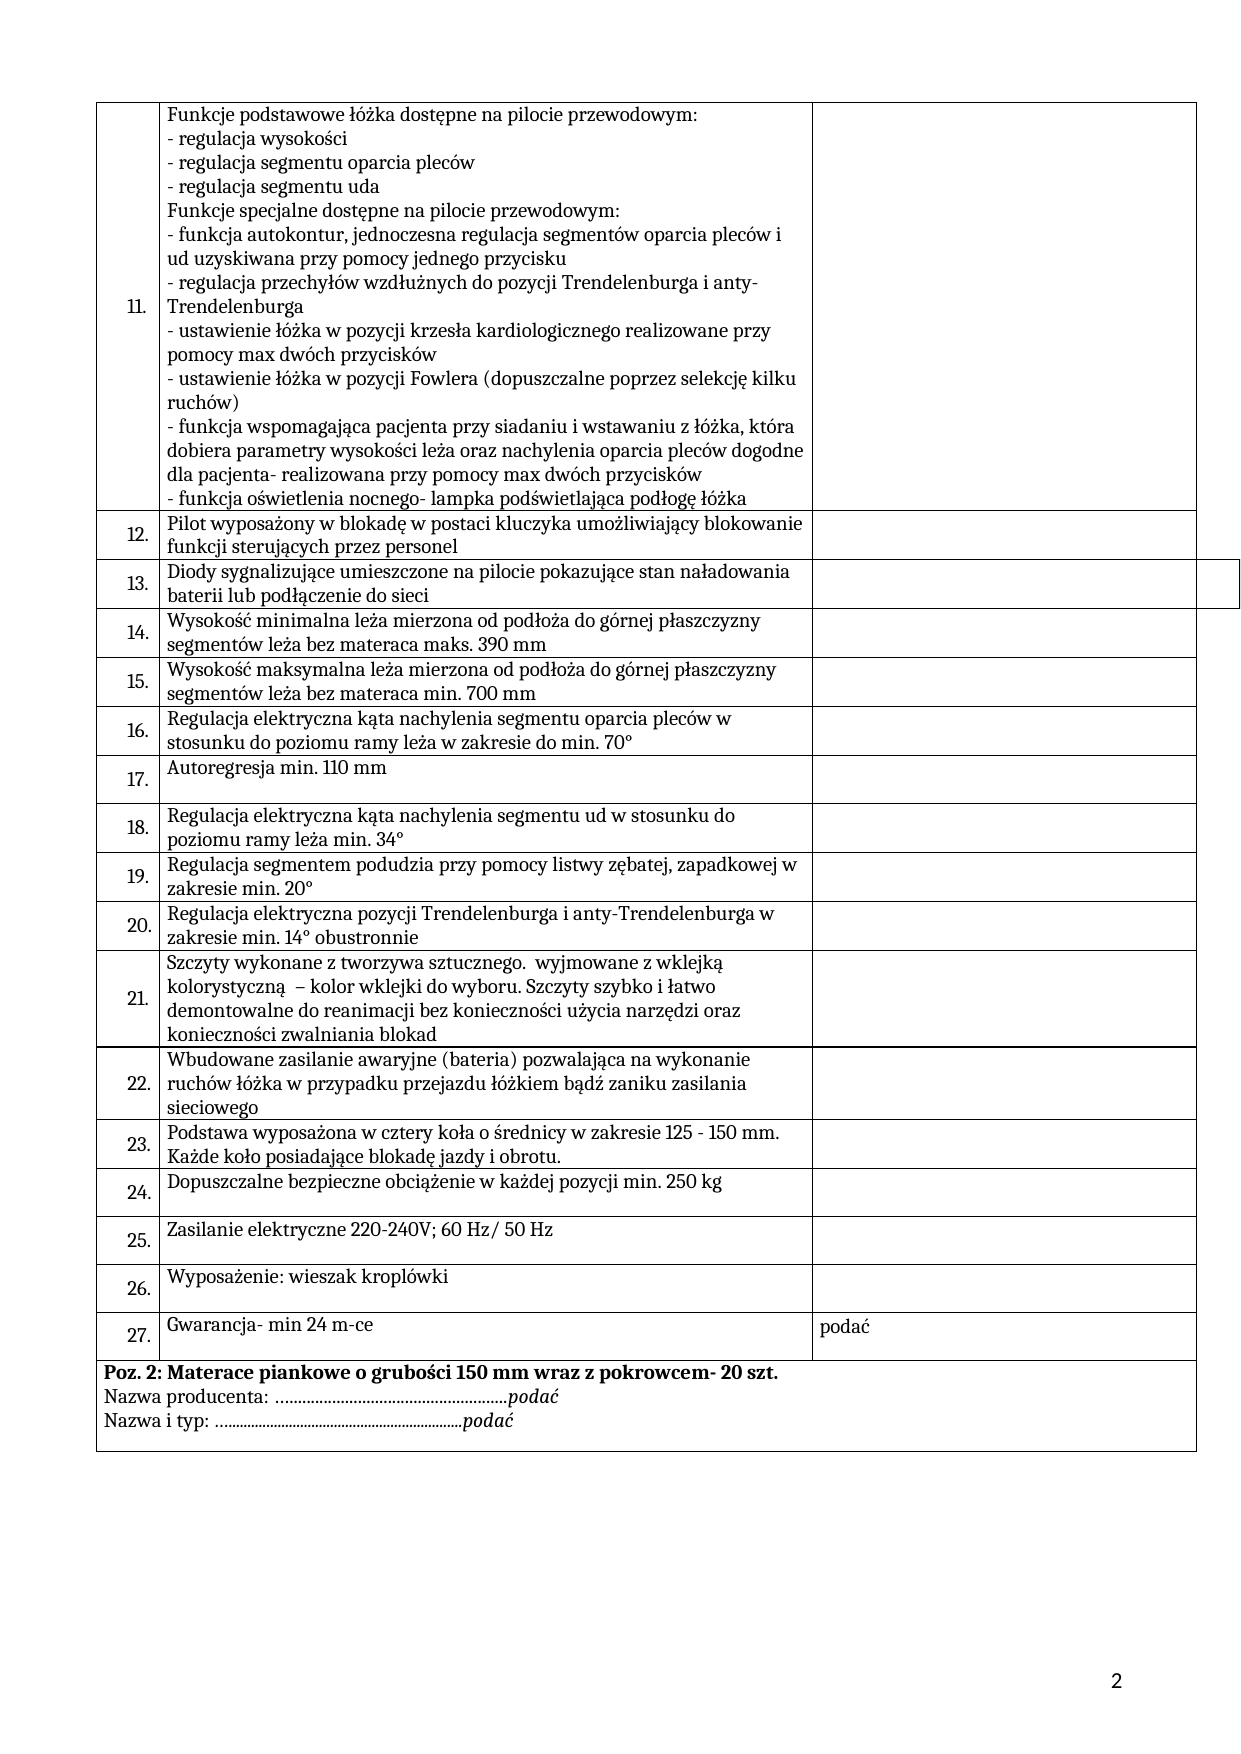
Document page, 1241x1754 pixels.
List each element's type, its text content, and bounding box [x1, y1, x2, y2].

table_cell [813, 560, 1196, 608]
table_cell [97, 951, 159, 1046]
table_cell Autoregresja min. [160, 756, 812, 803]
table_cell [813, 1169, 1196, 1216]
table_cell [813, 902, 1196, 949]
table_cell Pilot wyposażony w blokadę w postaci kluczyka umożliwiający blokowanie funkcji sterujących przez personel [160, 511, 812, 559]
table_cell [97, 103, 159, 510]
table_cell [813, 1120, 1196, 1168]
table_cell Regulacja elektryczna kąta nachylenia segmentu ud w stosunku do poziomu ramy leża min. 34° [160, 804, 812, 852]
table_cell [97, 1217, 159, 1264]
table_cell [813, 853, 1196, 901]
table_cell [97, 902, 159, 949]
table_cell [813, 658, 1196, 706]
table_cell Wyposażenie: wieszak kroplówki [160, 1265, 812, 1312]
table_cell [97, 1169, 159, 1216]
table_cell Wysokość minimalna leża mierzona od podłoża do górnej płaszczyzny segmentów leża bez materaca maks. [160, 609, 812, 657]
table_cell [813, 1048, 1196, 1119]
table_cell Podstawa wyposażona w cztery koła o średnicy w zakresie 125 - . Każde koło posiadające blokadę jazdy i obrotu. [160, 1120, 812, 1168]
table_cell [813, 756, 1196, 803]
table_cell [813, 609, 1196, 657]
table_cell Funkcje podstawowe łóżka dostępne na pilocie przewodowym: - regulacja wysokości - regulacja segmentu oparcia pleców - regulacja segmentu uda Funkcje specjalne dostępne na pilocie przewodowym: - funkcja autokontur, jednoczesna regulacja segmentów oparcia pleców i ud uzyskiwana przy pomocy jednego przycisku - regulacja przechyłów wzdłużnych do pozycji Trendelenburga i anty-Trendelenburga - ustawienie łóżka w pozycji krzesła kardiologicznego realizowane przy pomocy max dwóch przycisków - ustawienie łóżka w pozycji Fowlera (dopuszczalne poprzez selekcję kilku ruchów) - funkcja wspomagająca pacjenta przy siadaniu i wstawaniu z łóżka, która dobiera parametry wysokości leża oraz nachylenia oparcia pleców dogodne dla pacjenta- realizowana przy pomocy max dwóch przycisków - funkcja oświetlenia nocnego- lampka podświetlająca podłogę łóżka [160, 103, 812, 510]
table_cell Gwarancja- min 24 m-ce [160, 1313, 812, 1359]
table_cell Poz. 2: Materace piankowe o grubości wraz z pokrowcem- 20 szt. Nazwa producenta: …...................................................podać Nazwa i typ: …..............................................................podać [97, 1361, 1196, 1451]
table_cell Wbudowane zasilanie awaryjne (bateria) pozwalająca na wykonanie ruchów łóżka w przypadku przejazdu łóżkiem bądź zaniku zasilania sieciowego [160, 1048, 812, 1119]
table_cell Regulacja segmentem podudzia przy pomocy listwy zębatej, zapadkowej w zakresie min. 20° [160, 853, 812, 901]
table_cell [813, 1265, 1196, 1312]
table_cell [813, 103, 1196, 510]
table_cell [813, 707, 1196, 755]
table_cell Szczyty wykonane z tworzywa sztucznego. wyjmowane z wklejką kolorystyczną – kolor wklejki do wyboru. Szczyty szybko i łatwo demontowalne do reanimacji bez konieczności użycia narzędzi oraz konieczności zwalniania blokad [160, 951, 812, 1046]
table_cell Regulacja elektryczna pozycji Trendelenburga i anty-Trendelenburga w zakresie min. 14° obustronnie [160, 902, 812, 949]
table_cell Diody sygnalizujące umieszczone na pilocie pokazujące stan naładowania baterii lub podłączenie do sieci [160, 560, 812, 608]
table_cell [97, 1048, 159, 1119]
table_cell Wysokość maksymalna leża mierzona od podłoża do górnej płaszczyzny segmentów leża bez materaca min. [160, 658, 812, 706]
table_cell [97, 756, 159, 803]
table_cell [97, 804, 159, 852]
table_cell [97, 560, 159, 608]
table_cell [97, 1265, 159, 1312]
table_cell [97, 853, 159, 901]
table_cell [97, 658, 159, 706]
table_cell [97, 511, 159, 559]
table_cell [813, 951, 1196, 1046]
table_cell podać [813, 1313, 1196, 1359]
table_cell Zasilanie elektryczne 220-240V; 60 Hz/ 50 Hz [160, 1217, 812, 1264]
table_cell [97, 707, 159, 755]
table_cell Regulacja elektryczna kąta nachylenia segmentu oparcia pleców w stosunku do poziomu ramy leża w zakresie do min. 70° [160, 707, 812, 755]
table_cell [1197, 560, 1239, 608]
table_cell [97, 609, 159, 657]
table_cell [813, 804, 1196, 852]
table_cell [813, 511, 1196, 559]
table_cell [813, 1217, 1196, 1264]
table_cell [97, 1313, 159, 1359]
table_cell Dopuszczalne bezpieczne obciążenie w każdej pozycji min. [160, 1169, 812, 1216]
table_cell [97, 1120, 159, 1168]
